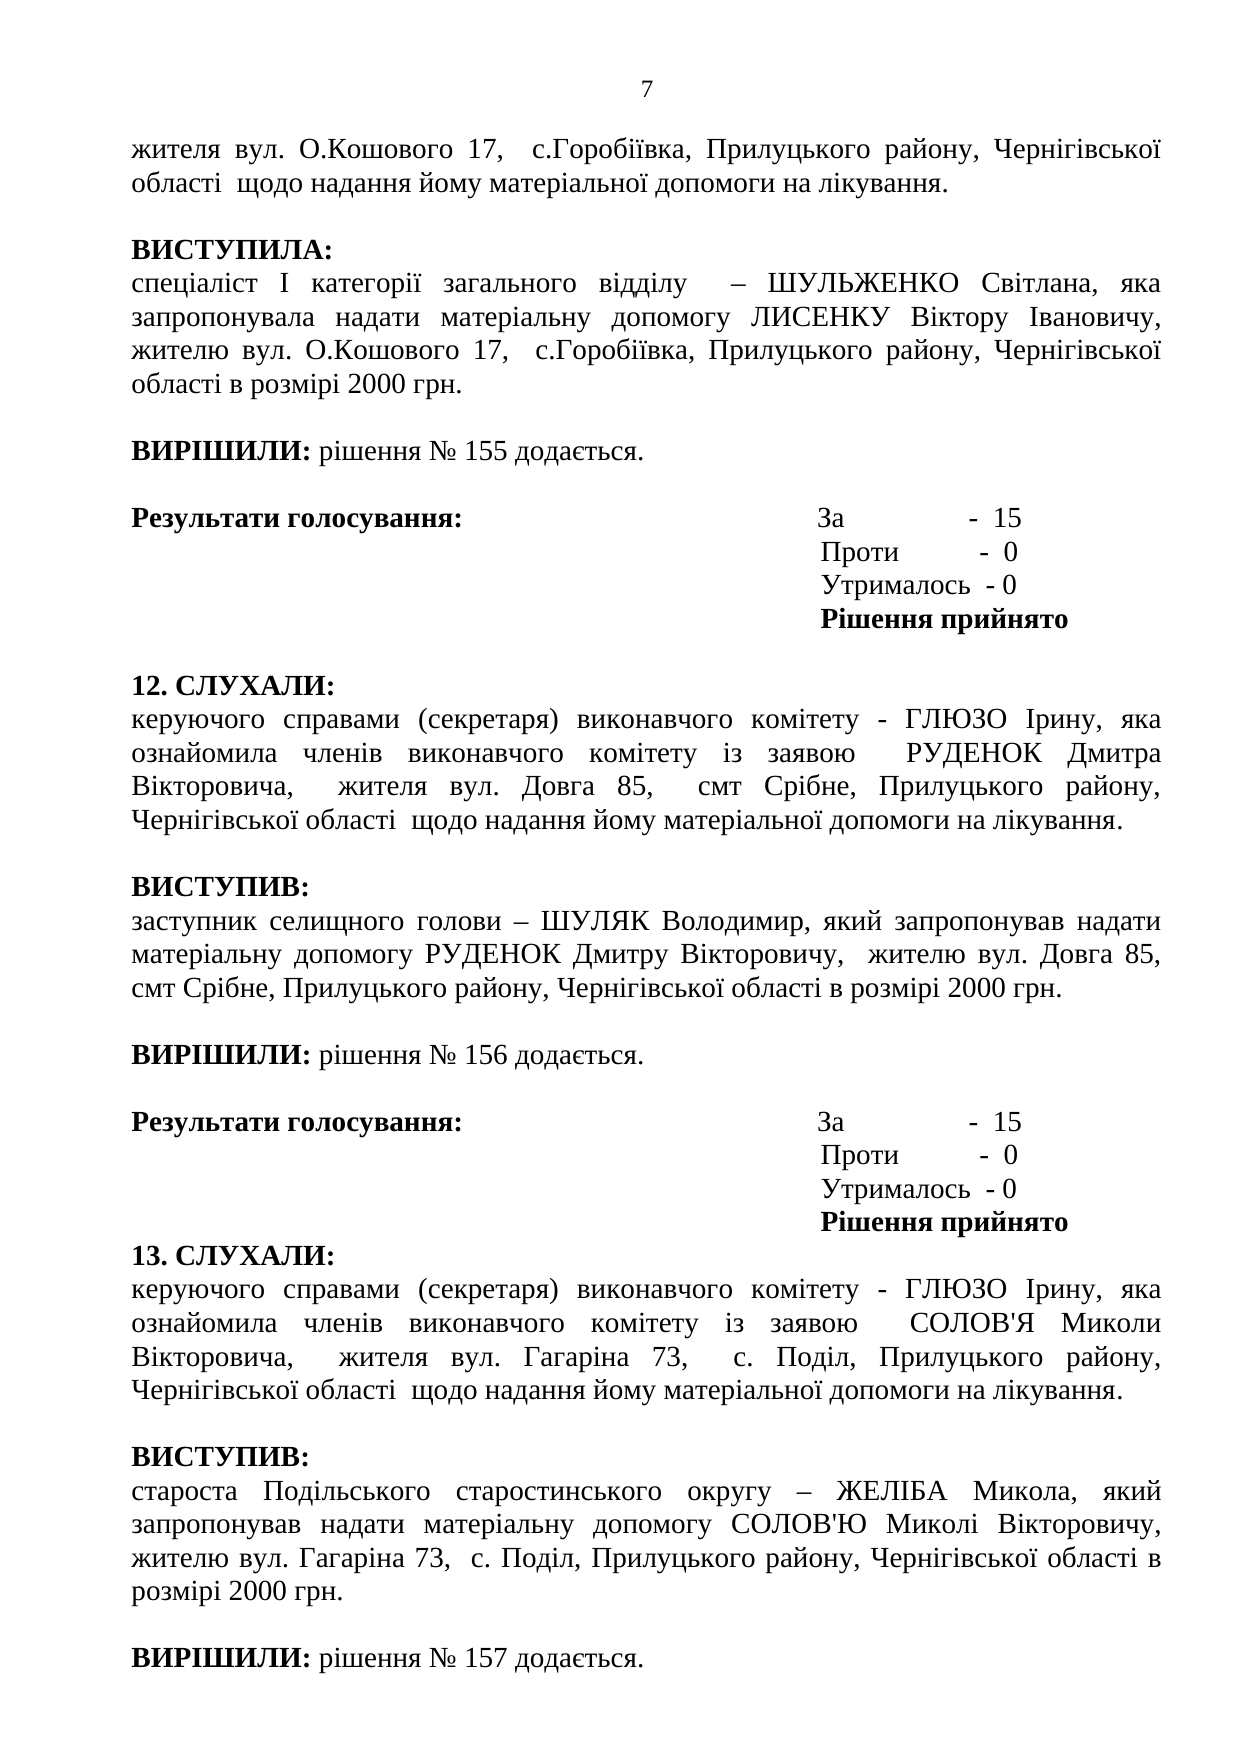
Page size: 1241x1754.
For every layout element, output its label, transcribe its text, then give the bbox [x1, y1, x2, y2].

text 13. СЛУХАЛИ: [131, 1238, 1162, 1272]
text ВИРІШИЛИ: рішення № 156 додається. [131, 1037, 1162, 1070]
list Проти - 0 [206, 1137, 1162, 1171]
subtitle Результати голосування: За - 15 [131, 500, 1162, 534]
text ВИСТУПИЛА: [131, 232, 1162, 265]
text ВИСТУПИВ: [131, 869, 1162, 903]
list Утрималось - 0 [206, 567, 1162, 601]
list Утрималось - 0 [206, 1171, 1162, 1204]
text староста Подільського старостинського округу – ЖЕЛІБА Микола, який запропонував надати матеріальну допомогу СОЛОВ'Ю Миколі Вікторовичу, жителю вул. Гагаріна 73, с. Поділ, Прилуцького району, Чернігівської області в розмірі 2000 грн. [131, 1473, 1162, 1607]
text ВИРІШИЛИ: рішення № 157 додається. [131, 1641, 1162, 1674]
list Рішення прийнято [206, 601, 1162, 634]
subtitle Результати голосування: За - 15 [131, 1104, 1162, 1137]
text ВИРІШИЛИ: рішення № 155 додається. [131, 433, 1162, 467]
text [131, 131, 1162, 198]
list Проти - 0 [206, 534, 1162, 567]
text заступник селищного голови – ШУЛЯК Володимир, який запропонував надати матеріальну допомогу РУДЕНОК Дмитру Вікторовичу, жителю вул. Довга 85, смт Срібне, Прилуцького району, Чернігівської області в розмірі 2000 грн. [131, 903, 1162, 1003]
text керуючого справами (секретаря) виконавчого комітету - ГЛЮЗО Ірину, яка ознайомила членів виконавчого комітету із заявою РУДЕНОК Дмитра Вікторовича, жителя вул. Довга 85, смт Срібне, Прилуцького району, Чернігівської області щодо надання йому матеріальної допомоги на лікування. [131, 701, 1162, 836]
text ВИСТУПИВ: [131, 1439, 1162, 1473]
list Рішення прийнято [206, 1204, 1162, 1238]
text спеціаліст І категорії загального відділу – ШУЛЬЖЕНКО Світлана, яка запропонувала надати матеріальну допомогу ЛИСЕНКУ Віктору Івановичу, жителю вул. О.Кошового 17, с.Горобіївка, Прилуцького району, Чернігівської області в розмірі 2000 грн. [131, 265, 1162, 399]
text 12. СЛУХАЛИ: [131, 668, 1162, 701]
text керуючого справами (секретаря) виконавчого комітету - ГЛЮЗО Ірину, яка ознайомила членів виконавчого комітету із заявою СОЛОВ'Я Миколи Вікторовича, жителя вул. Гагаріна 73, с. Поділ, Прилуцького району, Чернігівської області щодо надання йому матеріальної допомоги на лікування. [131, 1272, 1162, 1406]
